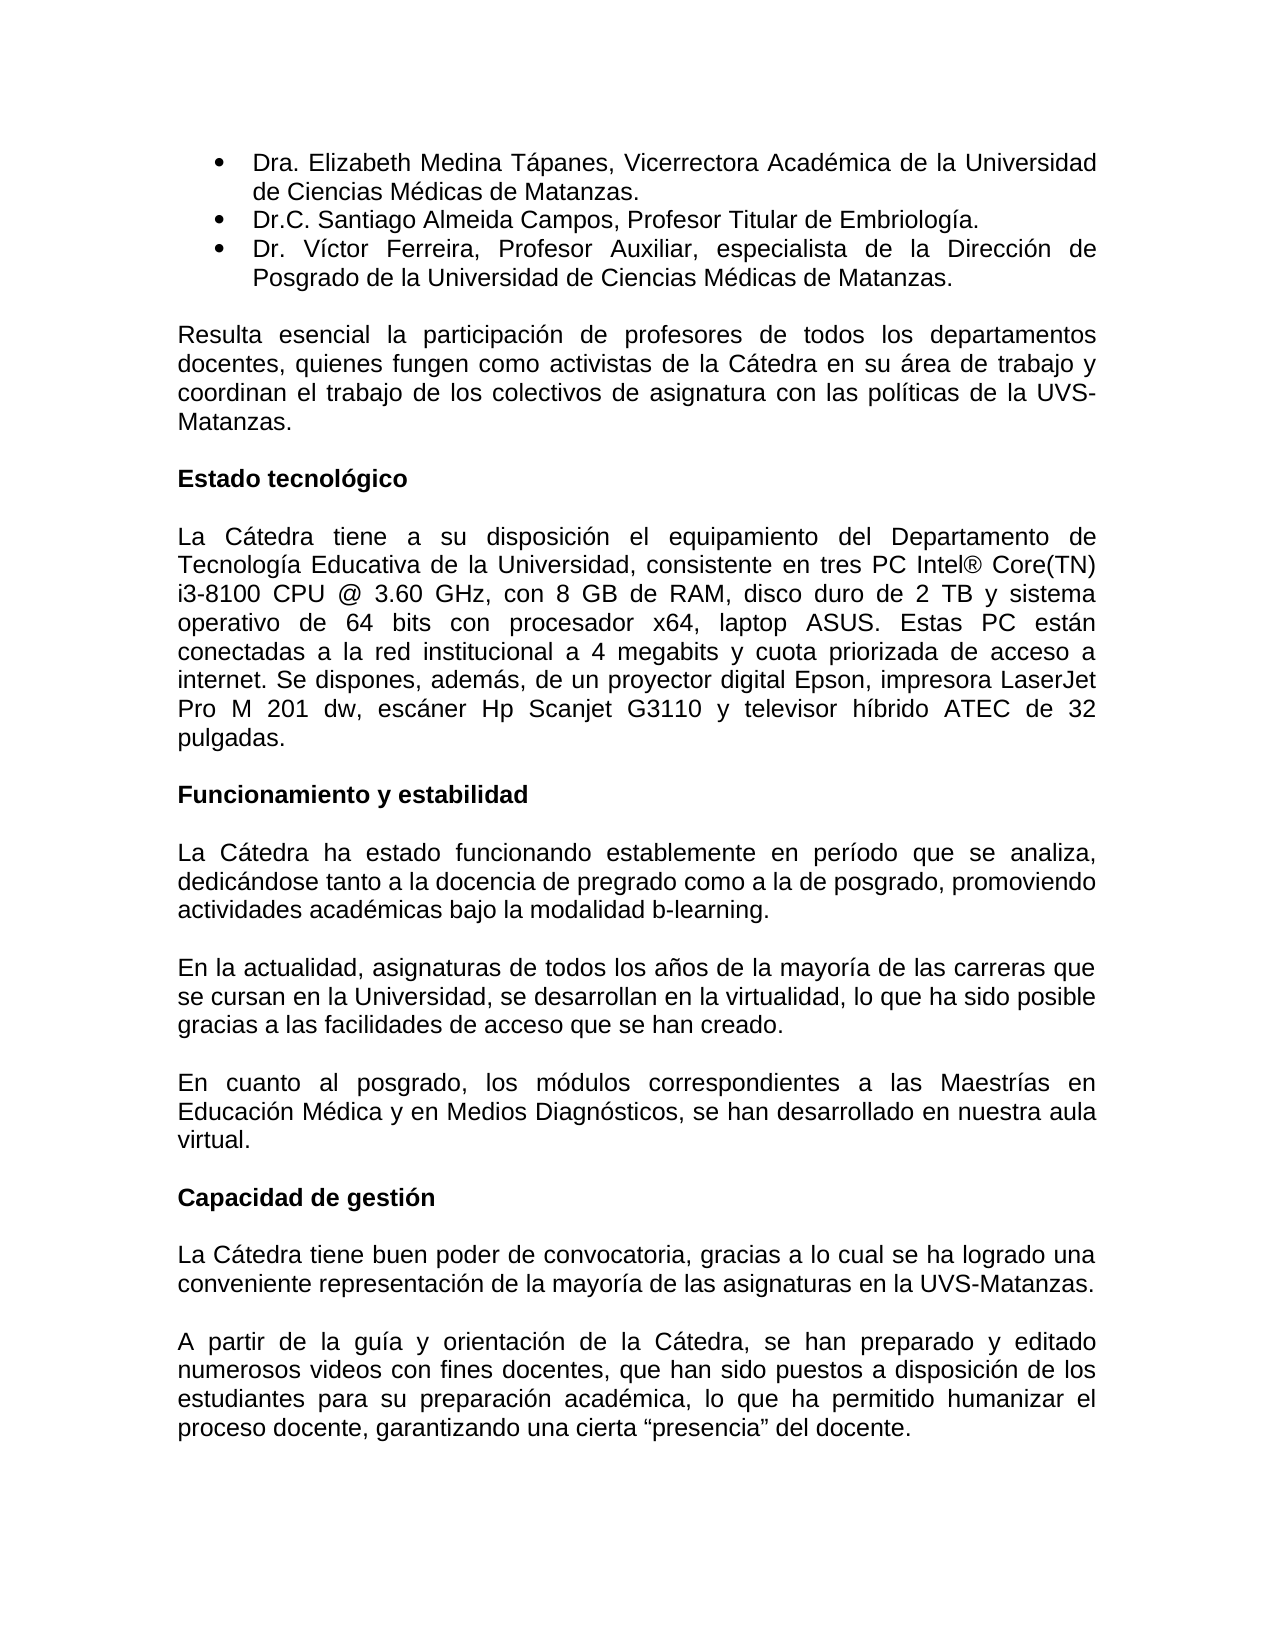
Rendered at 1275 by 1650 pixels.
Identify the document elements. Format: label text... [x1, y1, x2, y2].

text En cuanto al posgrado, los módulos correspondientes a las Maestrías en Educación Médica y en Medios Diagnósticos, se han desarrollado en nuestra aula virtual. [177, 1068, 1098, 1154]
text La Cátedra ha estado funcionando establemente en período que se analiza, dedicándose tanto a la docencia de pregrado como a la de posgrado, promoviendo actividades académicas bajo la modalidad b-learning. [177, 838, 1098, 924]
list Dr. Víctor Ferreira, Profesor Auxiliar, especialista de la Dirección de Posgrado de la Universidad de Ciencias Médicas de Matanzas. [215, 234, 1098, 292]
list Dr.C. Santiago Almeida Campos, Profesor Titular de Embriología. [215, 205, 1098, 234]
text A partir de la guía y orientación de la Cátedra, se han preparado y editado numerosos videos con fines docentes, que han sido puestos a disposición de los estudiantes para su preparación académica, lo que ha permitido humanizar el proceso docente, garantizando una cierta “presencia” del docente. [177, 1327, 1098, 1442]
list Dra. Elizabeth Medina Tápanes, Vicerrectora Académica de la Universidad de Ciencias Médicas de Matanzas. [215, 148, 1098, 205]
text La Cátedra tiene buen poder de convocatoria, gracias a lo cual se ha logrado una conveniente representación de la mayoría de las asignaturas en la UVS-Matanzas. [177, 1240, 1098, 1298]
text Resulta esencial la participación de profesores de todos los departamentos docentes, quienes fungen como activistas de la Cátedra en su área de trabajo y coordinan el trabajo de los colectivos de asignatura con las políticas de la UVS-Matanzas. [177, 320, 1098, 435]
text Funcionamiento y estabilidad [177, 780, 1098, 809]
text La Cátedra tiene a su disposición el equipamiento del Departamento de Tecnología Educativa de la Universidad, consistente en tres PC Intel® Core(TN) i3-8100 CPU @ 3.60 GHz, con 8 GB de RAM, disco duro de 2 TB y sistema operativo de 64 bits con procesador x64, laptop ASUS. Estas PC están conectadas a la red institucional a 4 megabits y cuota priorizada de acceso a internet. Se dispones, además, de un proyector digital Epson, impresora LaserJet Pro M 201 dw, escáner Hp Scanjet G3110 y televisor híbrido ATEC de 32 pulgadas. [177, 522, 1098, 752]
text Capacidad de gestión [177, 1183, 1098, 1212]
text Estado tecnológico [177, 464, 1098, 493]
text En la actualidad, asignaturas de todos los años de la mayoría de las carreras que se cursan en la Universidad, se desarrollan en la virtualidad, lo que ha sido posible gracias a las facilidades de acceso que se han creado. [177, 953, 1098, 1039]
